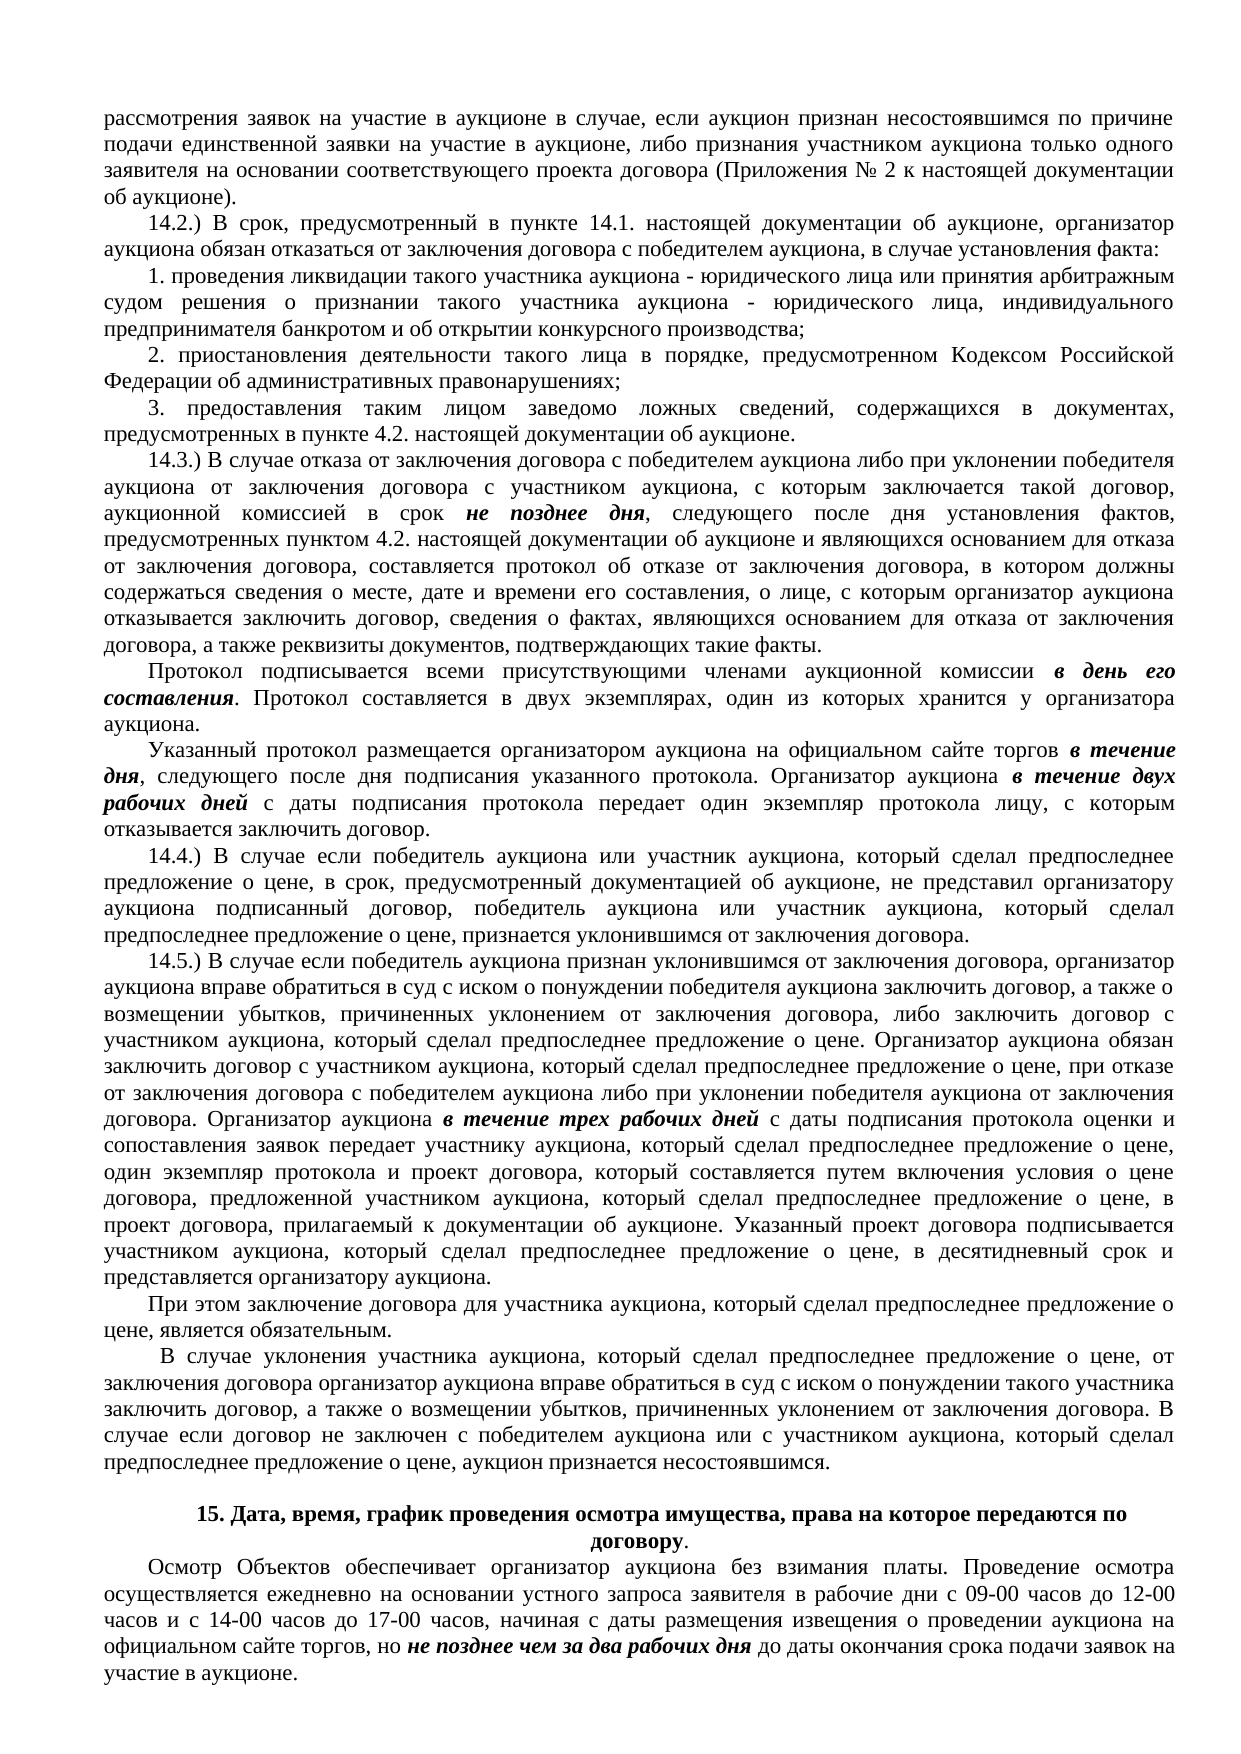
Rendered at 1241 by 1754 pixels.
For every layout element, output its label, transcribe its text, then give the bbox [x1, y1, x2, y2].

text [103, 104, 1181, 209]
text 14.2.) В срок, предусмотренный в пункте 14.1. настоящей документации об аукционе, организатор аукциона обязан отказаться от заключения договора с победителем аукциона, в случае установления факта: [103, 209, 1181, 262]
text 15. Дата, время, график проведения осмотра имущества, права на которое передаются по договору. [103, 1501, 1181, 1553]
text Указанный протокол размещается организатором аукциона на официальном сайте торгов в течение дня, следующего после дня подписания указанного протокола. Организатор аукциона в течение двух рабочих дней с даты подписания протокола передает один экземпляр протокола лицу, с которым отказывается заключить договор. [103, 736, 1181, 842]
text 14.4.) В случае если победитель аукциона или участник аукциона, который сделал предпоследнее предложение о цене, в срок, предусмотренный документацией об аукционе, не представил организатору аукциона подписанный договор, победитель аукциона или участник аукциона, который сделал предпоследнее предложение о цене, признается уклонившимся от заключения договора. [103, 842, 1181, 947]
text 1. проведения ликвидации такого участника аукциона - юридического лица или принятия арбитражным судом решения о признании такого участника аукциона - юридического лица, индивидуального предпринимателя банкротом и об открытии конкурсного производства; [103, 262, 1181, 341]
text 14.3.) В случае отказа от заключения договора с победителем аукциона либо при уклонении победителя аукциона от заключения договора с участником аукциона, с которым заключается такой договор, аукционной комиссией в срок не позднее дня, следующего после дня установления фактов, предусмотренных пунктом 4.2. настоящей документации об аукционе и являющихся основанием для отказа от заключения договора, составляется протокол об отказе от заключения договора, в котором должны содержаться сведения о месте, дате и времени его составления, о лице, с которым организатор аукциона отказывается заключить договор, сведения о фактах, являющихся основанием для отказа от заключения договора, а также реквизиты документов, подтверждающих такие факты. [103, 446, 1181, 657]
text Протокол подписывается всеми присутствующими членами аукционной комиссии в день его составления. Протокол составляется в двух экземплярах, один из которых хранится у организатора аукциона. [103, 657, 1181, 736]
text 2. приостановления деятельности такого лица в порядке, предусмотренном Кодексом Российской Федерации об административных правонарушениях; [103, 341, 1181, 394]
text 14.5.) В случае если победитель аукциона признан уклонившимся от заключения договора, организатор аукциона вправе обратиться в суд с иском о понуждении победителя аукциона заключить договор, а также о возмещении убытков, причиненных уклонением от заключения договора, либо заключить договор с участником аукциона, который сделал предпоследнее предложение о цене. Организатор аукциона обязан заключить договор с участником аукциона, который сделал предпоследнее предложение о цене, при отказе от заключения договора с победителем аукциона либо при уклонении победителя аукциона от заключения договора. Организатор аукциона в течение трех рабочих дней с даты подписания протокола оценки и сопоставления заявок передает участнику аукциона, который сделал предпоследнее предложение о цене, один экземпляр протокола и проект договора, который составляется путем включения условия о цене договора, предложенной участником аукциона, который сделал предпоследнее предложение о цене, в проект договора, прилагаемый к документации об аукционе. Указанный проект договора подписывается участником аукциона, который сделал предпоследнее предложение о цене, в десятидневный срок и представляется организатору аукциона. [103, 947, 1181, 1290]
text При этом заключение договора для участника аукциона, который сделал предпоследнее предложение о цене, является обязательным. [103, 1290, 1181, 1342]
text В случае уклонения участника аукциона, который сделал предпоследнее предложение о цене, от заключения договора организатор аукциона вправе обратиться в суд с иском о понуждении такого участника заключить договор, а также о возмещении убытков, причиненных уклонением от заключения договора. В случае если договор не заключен с победителем аукциона или с участником аукциона, который сделал предпоследнее предложение о цене, аукцион признается несостоявшимся. [103, 1342, 1181, 1474]
text 3. предоставления таким лицом заведомо ложных сведений, содержащихся в документах, предусмотренных в пункте 4.2. настоящей документации об аукционе. [103, 394, 1181, 446]
text Осмотр Объектов обеспечивает организатор аукциона без взимания платы. Проведение осмотра осуществляется ежедневно на основании устного запроса заявителя в рабочие дни с 09-00 часов до 12-00 часов и с 14-00 часов до 17-00 часов, начиная с даты размещения извещения о проведении аукциона на официальном сайте торгов, но не позднее чем за два рабочих дня до даты окончания срока подачи заявок на участие в аукционе. [103, 1553, 1181, 1685]
